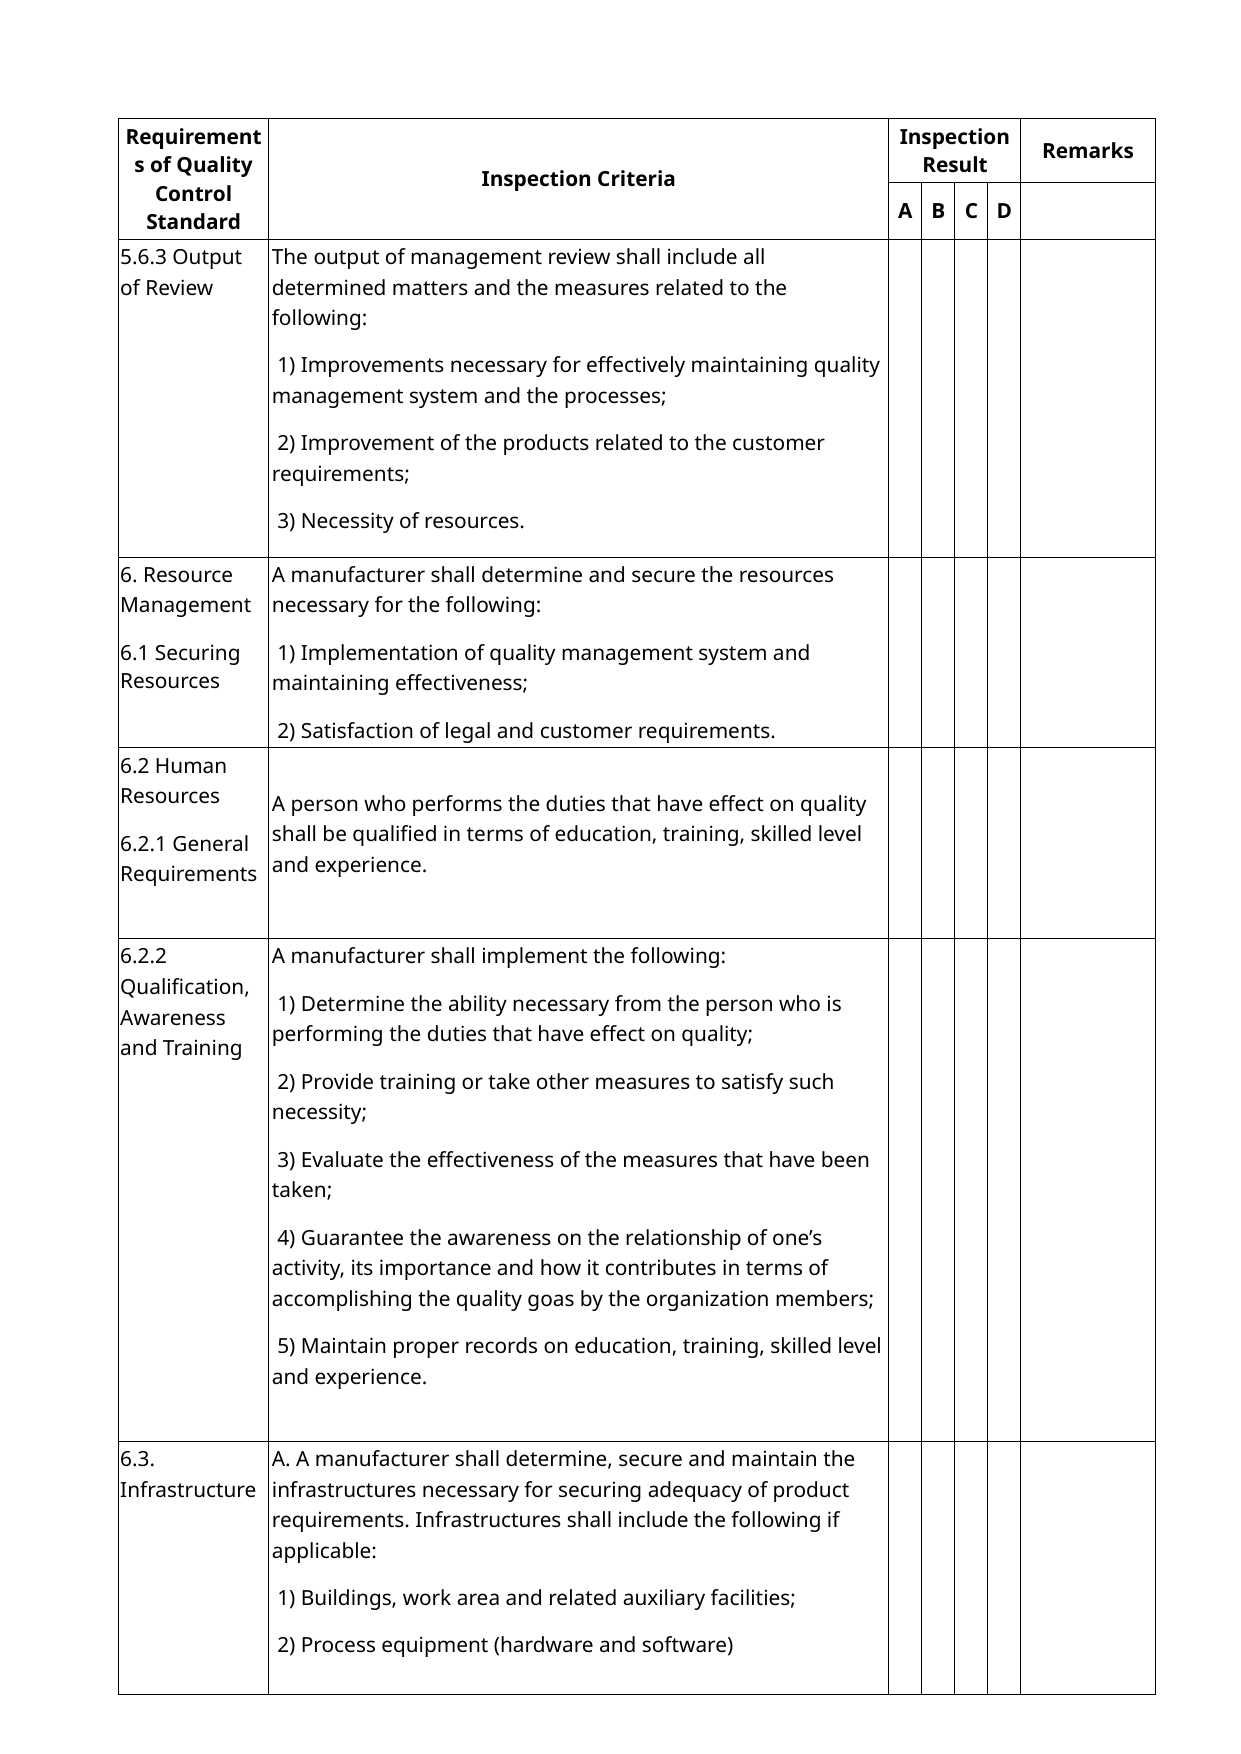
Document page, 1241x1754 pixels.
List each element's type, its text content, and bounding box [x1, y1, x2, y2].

table_cell [889, 558, 921, 747]
table_cell A [889, 183, 921, 238]
table_cell [988, 939, 1020, 1441]
table_cell [922, 1442, 954, 1694]
table_cell [1021, 1442, 1155, 1694]
table_cell [1021, 939, 1155, 1441]
table_cell [889, 939, 921, 1441]
table_cell 6.3. Infrastructure [119, 1442, 268, 1694]
table_cell [988, 1442, 1020, 1694]
table_cell 6.2.2 Qualification, Awareness and Training [119, 939, 268, 1441]
table_header Inspection Result [889, 119, 1020, 182]
table_cell [988, 240, 1020, 556]
table_cell [889, 1442, 921, 1694]
table_cell [922, 939, 954, 1441]
table_cell [1021, 558, 1155, 747]
table_cell A manufacturer shall determine and secure the resources necessary for the following: 1) Implementation of quality management system and maintaining effectiveness; 2) Satisfaction of legal and customer requirements. [269, 558, 888, 747]
table_cell A manufacturer shall implement the following: 1) Determine the ability necessary from the person who is performing the duties that have effect on quality; 2) Provide training or take other measures to satisfy such necessity; 3) Evaluate the effectiveness of the measures that have been taken; 4) Guarantee the awareness on the relationship of one’s activity, its importance and how it contributes in terms of accomplishing the quality goas by the organization members; 5) Maintain proper records on education, training, skilled level and experience. [269, 939, 888, 1441]
table_cell [1021, 240, 1155, 556]
table_cell [955, 748, 987, 938]
table_cell [955, 558, 987, 747]
table_cell [955, 240, 987, 556]
table_cell [988, 748, 1020, 938]
table_cell 5.6.3 Output of Review [119, 240, 268, 556]
table_header Remarks [1021, 119, 1155, 182]
table_header Inspection Criteria [269, 119, 888, 238]
table_cell 6.2 Human Resources 6.2.1 General Requirements [119, 748, 268, 938]
table_cell [1021, 748, 1155, 938]
table_cell [889, 240, 921, 556]
table_cell [955, 1442, 987, 1694]
table_cell [922, 558, 954, 747]
table_cell A person who performs the duties that have effect on quality shall be qualified in terms of education, training, skilled level and experience. [269, 748, 888, 938]
table_cell C [955, 183, 987, 238]
table_cell The output of management review shall include all determined matters and the measures related to the following: 1) Improvements necessary for effectively maintaining quality management system and the processes; 2) Improvement of the products related to the customer requirements; 3) Necessity of resources. [269, 240, 888, 556]
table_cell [269, 1442, 888, 1694]
table_cell 6. Resource Management 6.1 Securing Resources [119, 558, 268, 747]
table_cell [922, 748, 954, 938]
table_cell [889, 748, 921, 938]
table_cell D [988, 183, 1020, 238]
table_cell [955, 939, 987, 1441]
table_cell [1021, 183, 1155, 238]
table_cell [922, 240, 954, 556]
table_cell [988, 558, 1020, 747]
table_header Requirements of Quality Control Standard [119, 119, 268, 238]
table_cell B [922, 183, 954, 238]
